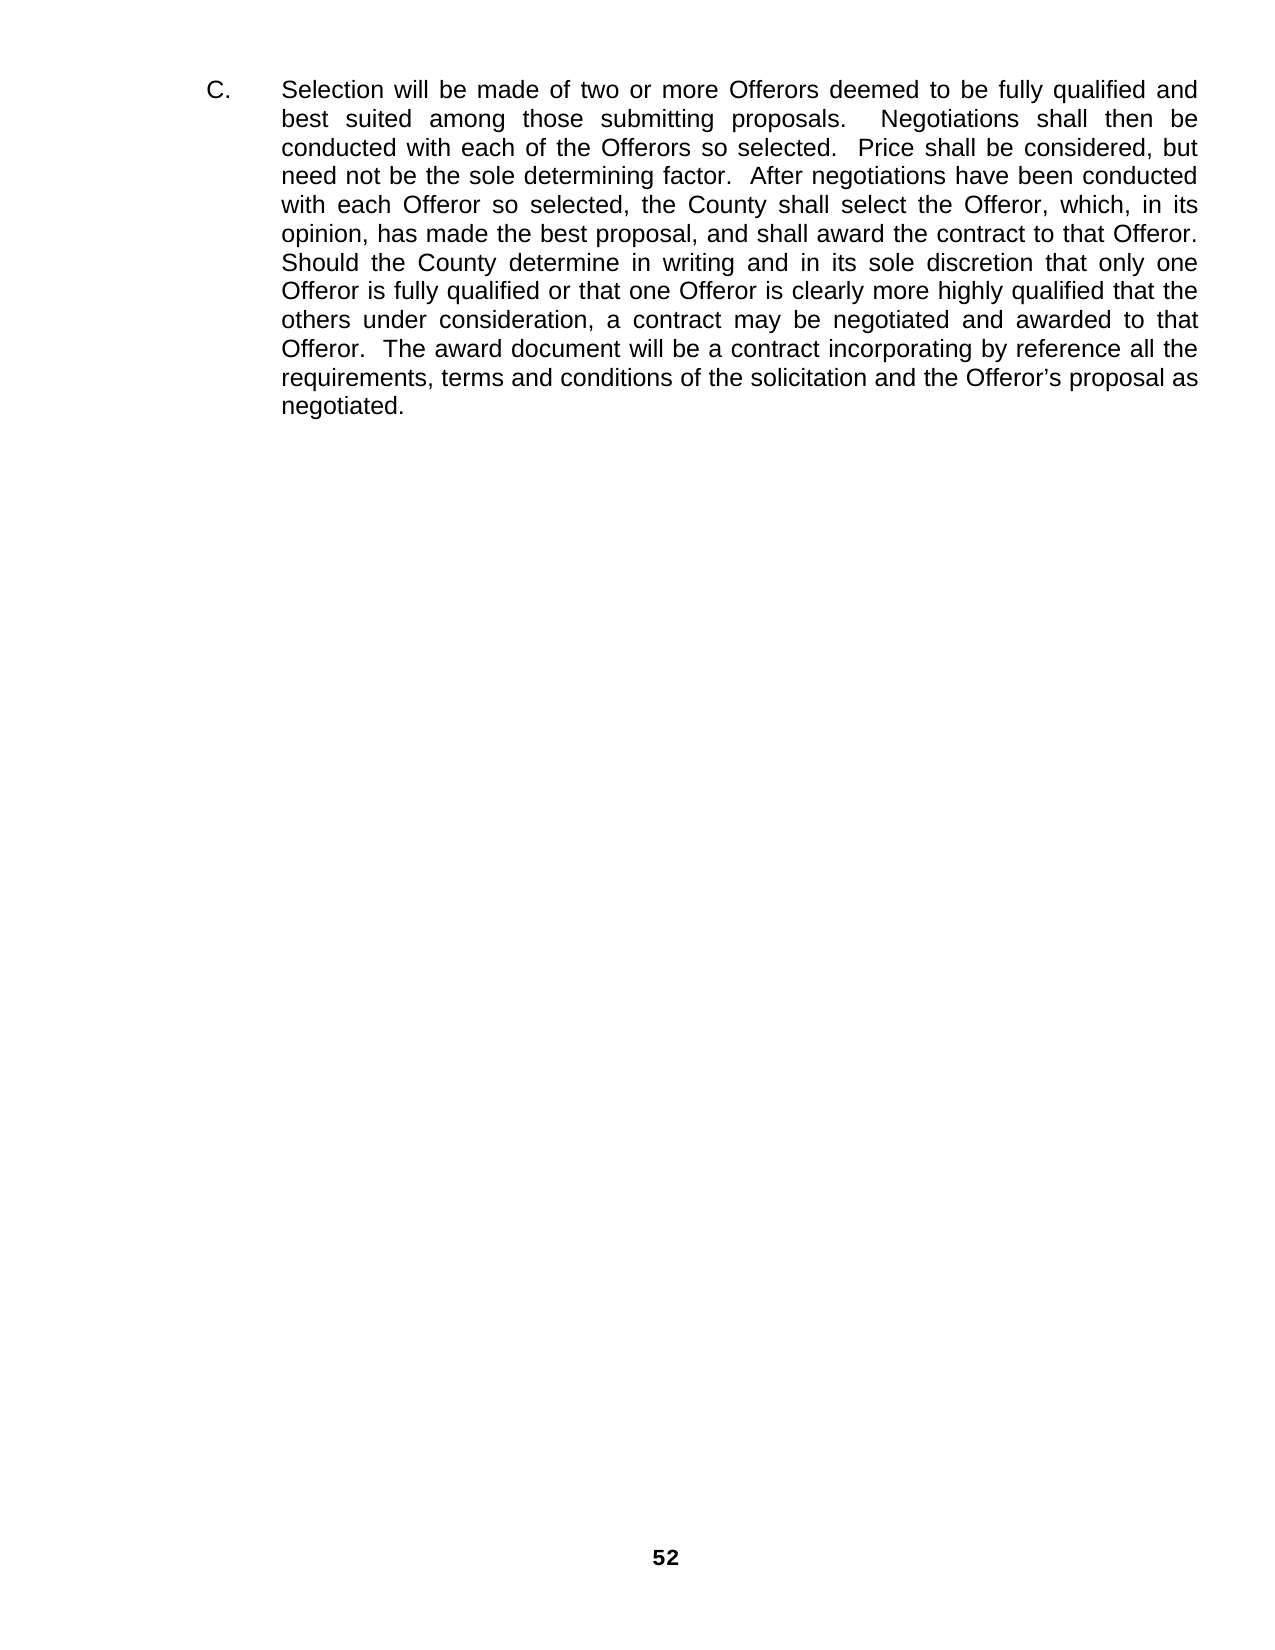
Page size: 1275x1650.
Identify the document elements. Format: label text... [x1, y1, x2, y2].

list Selection will be made of two or more Offerors deemed to be fully qualified and best suited among those submitting proposals. Negotiations shall then be conducted with each of the Offerors so selected. Price shall be considered, but need not be the sole determining factor. After negotiations have been conducted with each Offeror so selected, the County shall select the Offeror, which, in its opinion, has made the best proposal, and shall award the contract to that Offeror. Should the County determine in writing and in its sole discretion that only one Offeror is fully qualified or that one Offeror is clearly more highly qualified that the others under consideration, a contract may be negotiated and awarded to that Offeror. The award document will be a contract incorporating by reference all the requirements, terms and conditions of the solicitation and the Offeror’s proposal as negotiated. [206, 75, 1200, 420]
